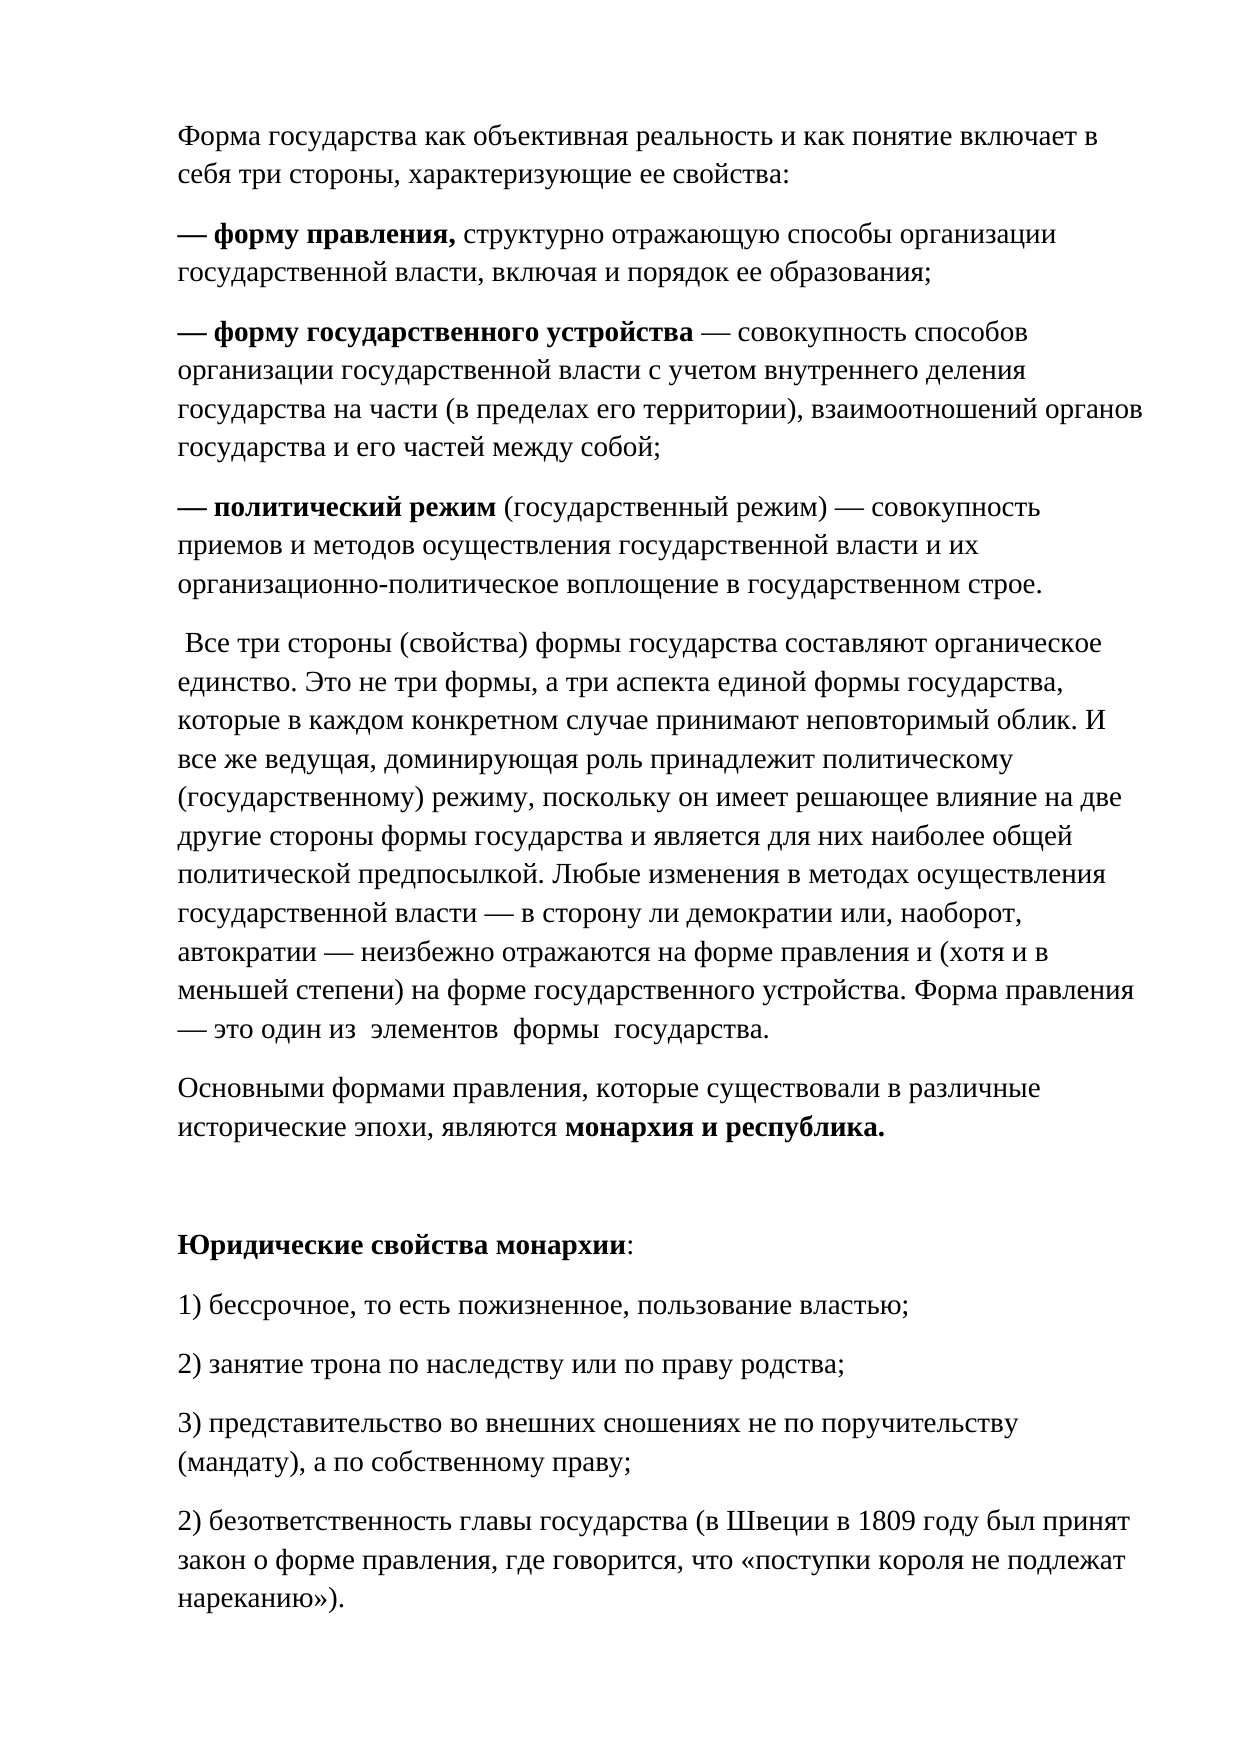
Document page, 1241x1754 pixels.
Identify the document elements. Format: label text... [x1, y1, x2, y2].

text 1) бессрочное, то есть пожизненное, пользование властью; [177, 1287, 1152, 1320]
text 2) занятие трона по наследству или по праву родства; [177, 1346, 1152, 1380]
text 2) безответственность главы государства (в Швеции в 1809 году был принят закон о форме правления, где говорится, что «поступки короля не подлежат нареканию»). [177, 1503, 1152, 1614]
text Основными формами правления, которые существовали в различные исторические эпохи, являются монархия и республика. [177, 1070, 1152, 1142]
text Все три стороны (свойства) формы государства составляют органическое единство. Это не три формы, а три аспекта единой формы государства, которые в каждом конкретном случае принимают неповторимый облик. И все же ведущая, доминирующая роль принадлежит политическому (государственному) режиму, поскольку он имеет решающее влияние на две другие стороны формы государства и является для них наиболее общей политической предпосылкой. Любые изменения в методах осуществления государственной власти — в сторону ли демократии или, наоборот, автократии — неизбежно отражаются на форме правления и (хотя и в меньшей степени) на форме государственного устройства. Форма правления — это один из элементов формы государства. [177, 625, 1152, 1044]
text Форма государства как объективная реальность и как понятие включает в себя три стороны, характеризующие ее свойства: [177, 118, 1152, 190]
text 3) представительство во внешних сношениях не по поручительству (мандату), а по собственному праву; [177, 1406, 1152, 1478]
text — политический режим (государственный режим) — совокупность приемов и методов осуществления государственной власти и их организационно-политическое воплощение в государственном строе. [177, 489, 1152, 599]
text Юридические свойства монархии: [177, 1227, 1152, 1261]
text — форму правления, структурно отражающую способы организации государственной власти, включая и порядок ее образования; [177, 216, 1152, 288]
text — форму государственного устройства — совокупность способов организации государственной власти с учетом внутреннего деления государства на части (в пределах его территории), взаимоотношений органов государства и его частей между собой; [177, 314, 1152, 463]
